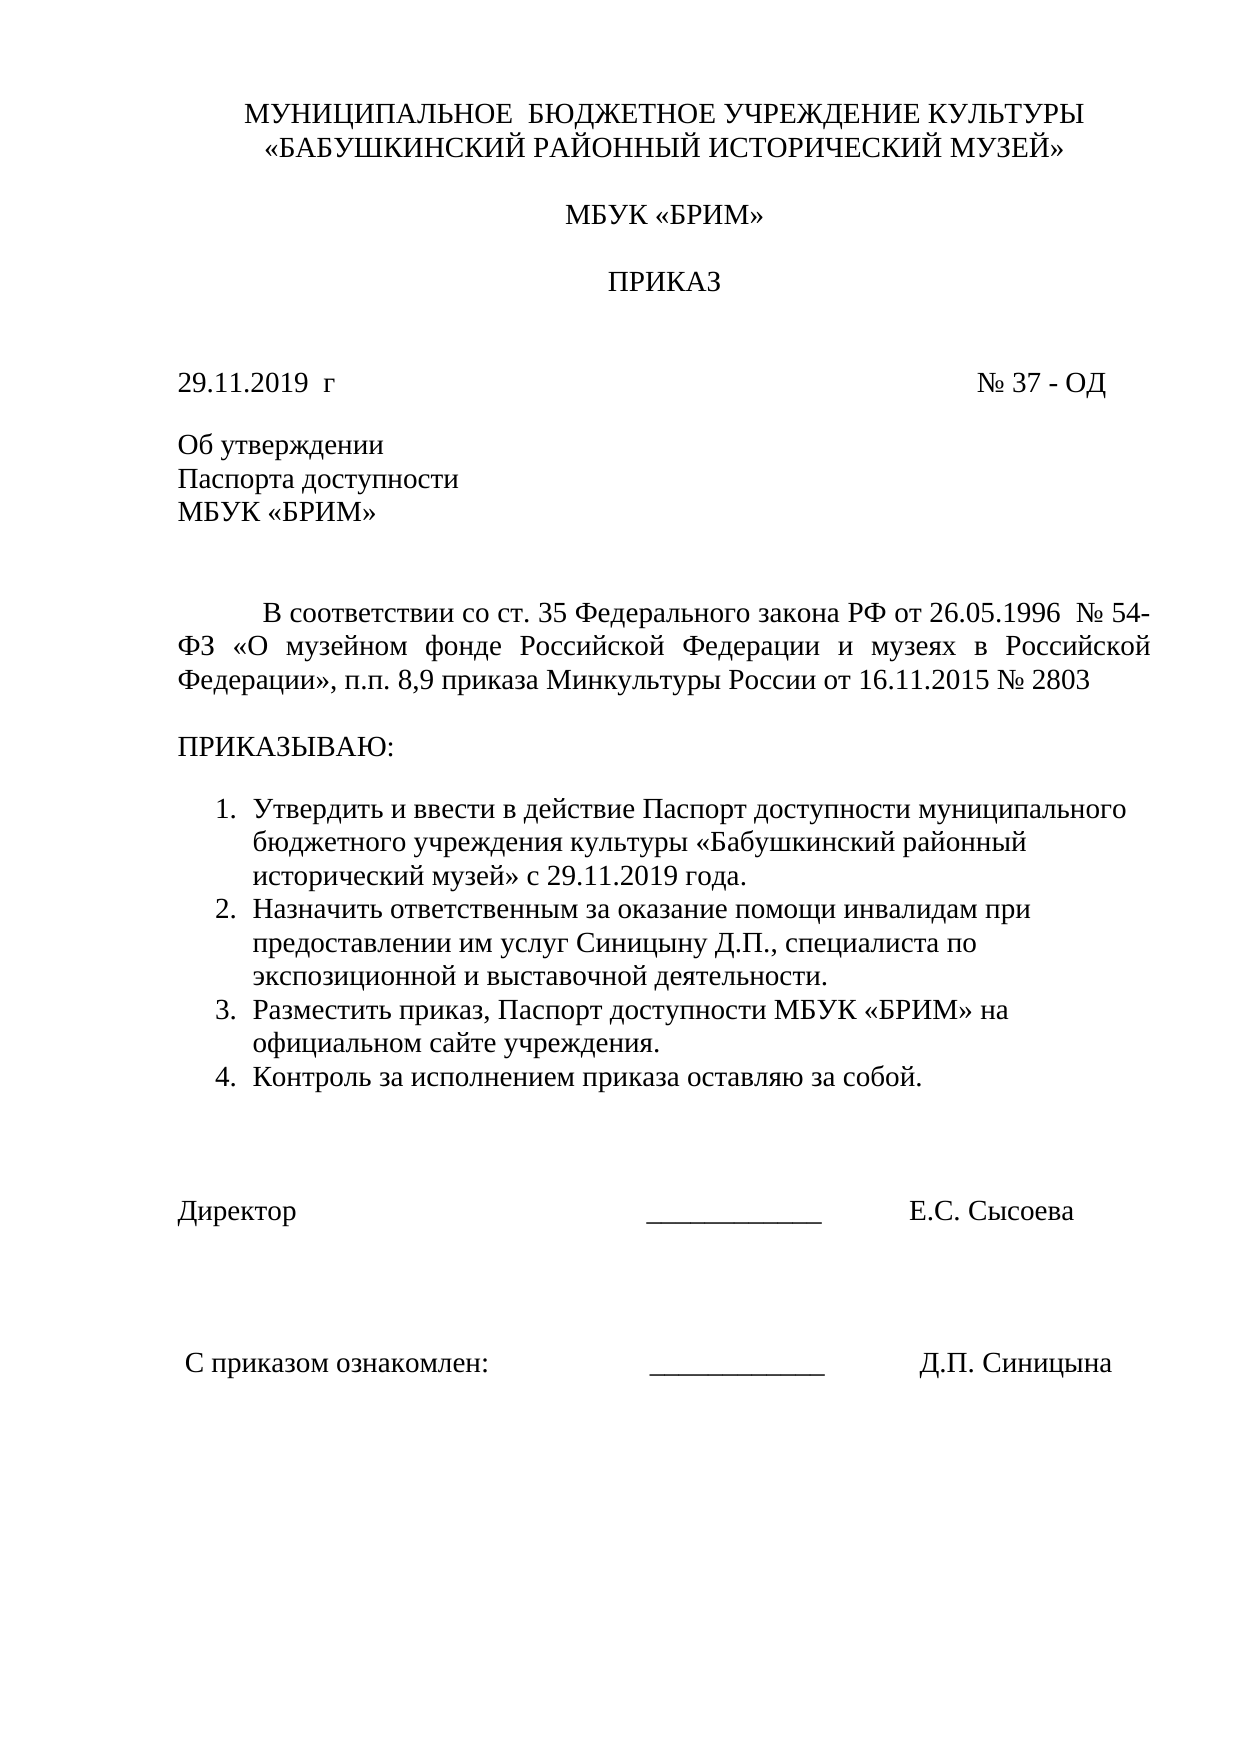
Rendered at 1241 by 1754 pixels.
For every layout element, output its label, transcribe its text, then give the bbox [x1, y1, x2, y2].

text Директор ____________ Е.С. Сысоева [177, 1193, 1152, 1227]
list Разместить приказ, Паспорт доступности МБУК «БРИМ» на официальном сайте учреждения. [215, 992, 1152, 1059]
text ПРИКАЗ [177, 264, 1152, 298]
text ПРИКАЗЫВАЮ: [177, 729, 1152, 763]
text В соответствии со ст. 35 Федерального закона РФ от 26.05.1996 № 54-ФЗ «О музейном фонде Российской Федерации и музеях в Российской Федерации», п.п. 8,9 приказа Минкультуры России от 16.11.2015 № 2803 [177, 595, 1152, 696]
text Об утверждении Паспорта доступности МБУК «БРИМ» [177, 427, 1152, 528]
text 29.11.2019 г № 37 - ОД [177, 365, 1152, 398]
list Контроль за исполнением приказа оставляю за собой. [215, 1059, 1152, 1093]
text «БАБУШКИНСКИЙ РАЙОННЫЙ ИСТОРИЧЕСКИЙ МУЗЕЙ» [177, 130, 1152, 164]
text С приказом ознакомлен: ____________ Д.П. Синицына [177, 1346, 1152, 1379]
text МУНИЦИПАЛЬНОЕ БЮДЖЕТНОЕ УЧРЕЖДЕНИЕ КУЛЬТУРЫ [177, 97, 1152, 130]
list Назначить ответственным за оказание помощи инвалидам при предоставлении им услуг Синицыну Д.П., специалиста по экспозиционной и выставочной деятельности. [215, 891, 1152, 992]
text МБУК «БРИМ» [177, 197, 1152, 231]
list Утвердить и ввести в действие Паспорт доступности муниципального бюджетного учреждения культуры «Бабушкинский районный исторический музей» с 29.11.2019 года. [215, 791, 1152, 891]
